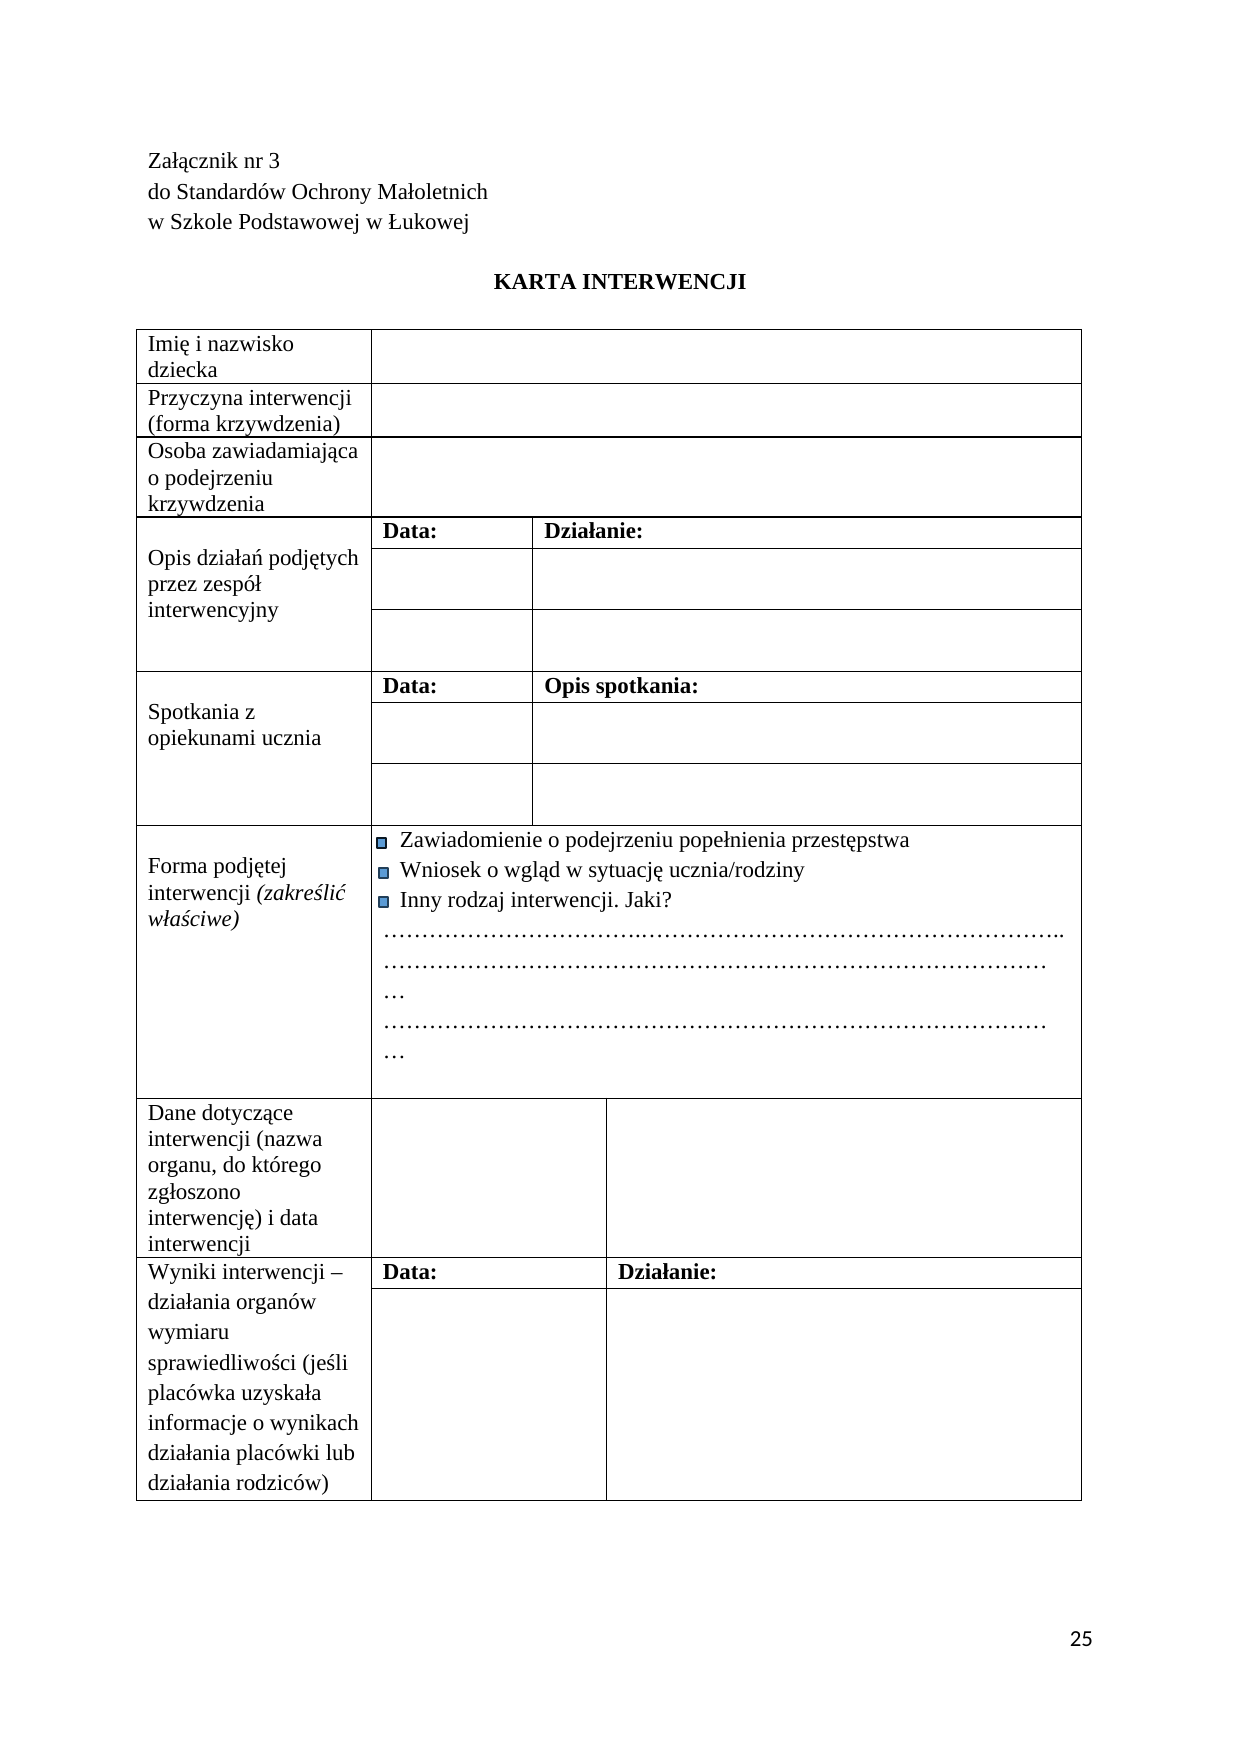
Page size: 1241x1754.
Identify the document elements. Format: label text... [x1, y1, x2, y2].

text Załącznik nr 3 [148, 148, 1093, 174]
table_cell Data: [372, 672, 532, 702]
table_cell Osoba zawiadamiająca o podejrzeniu krzywdzenia [137, 438, 371, 516]
table_cell Opis spotkania: [533, 672, 1081, 702]
table_header [372, 330, 1081, 383]
table_cell Przyczyna interwencji (forma krzywdzenia) [137, 384, 371, 436]
table_cell Zawiadomienie o podejrzeniu popełnienia przestępstwa Wniosek o wgląd w sytuację ucznia/rodziny Inny rodzaj interwencji. Jaki? …………………………….……………………………………………….. ……………………………………………………………………………… ……………………………………………………………………………… [372, 826, 1081, 1098]
text KARTA INTERWENCJI [148, 268, 1093, 295]
table_cell [607, 1289, 1081, 1499]
table_cell [372, 1289, 606, 1499]
table_cell [533, 703, 1081, 763]
table_cell [372, 764, 532, 825]
table_cell Spotkania z opiekunami ucznia [137, 672, 371, 825]
table_cell [372, 549, 532, 609]
table_cell [372, 1099, 606, 1257]
text do Standardów Ochrony Małoletnich [148, 178, 1093, 204]
table_header Imię i nazwisko dziecka [137, 330, 371, 383]
table_cell [372, 703, 532, 763]
table_cell Wyniki interwencji – działania organów wymiaru sprawiedliwości (jeśli placówka uzyskała informacje o wynikach działania placówki lub działania rodziców) [137, 1258, 371, 1499]
text w Szkole Podstawowej w Łukowej [148, 208, 1093, 234]
table_cell Forma podjętej interwencji (zakreślić właściwe) [137, 826, 371, 1098]
table_cell Data: [372, 1258, 606, 1288]
table_cell [372, 438, 1081, 516]
table_cell [607, 1099, 1081, 1257]
table_cell [533, 549, 1081, 609]
table_cell Opis działań podjętych przez zespół interwencyjny [137, 518, 371, 671]
table_cell Działanie: [607, 1258, 1081, 1288]
table_cell Działanie: [533, 518, 1081, 548]
table_cell [533, 610, 1081, 671]
table_cell Dane dotyczące interwencji (nazwa organu, do którego zgłoszono interwencję) i data interwencji [137, 1099, 371, 1257]
table_cell [372, 384, 1081, 436]
table_cell Data: [372, 518, 532, 548]
table_cell [533, 764, 1081, 825]
table_cell [372, 610, 532, 671]
